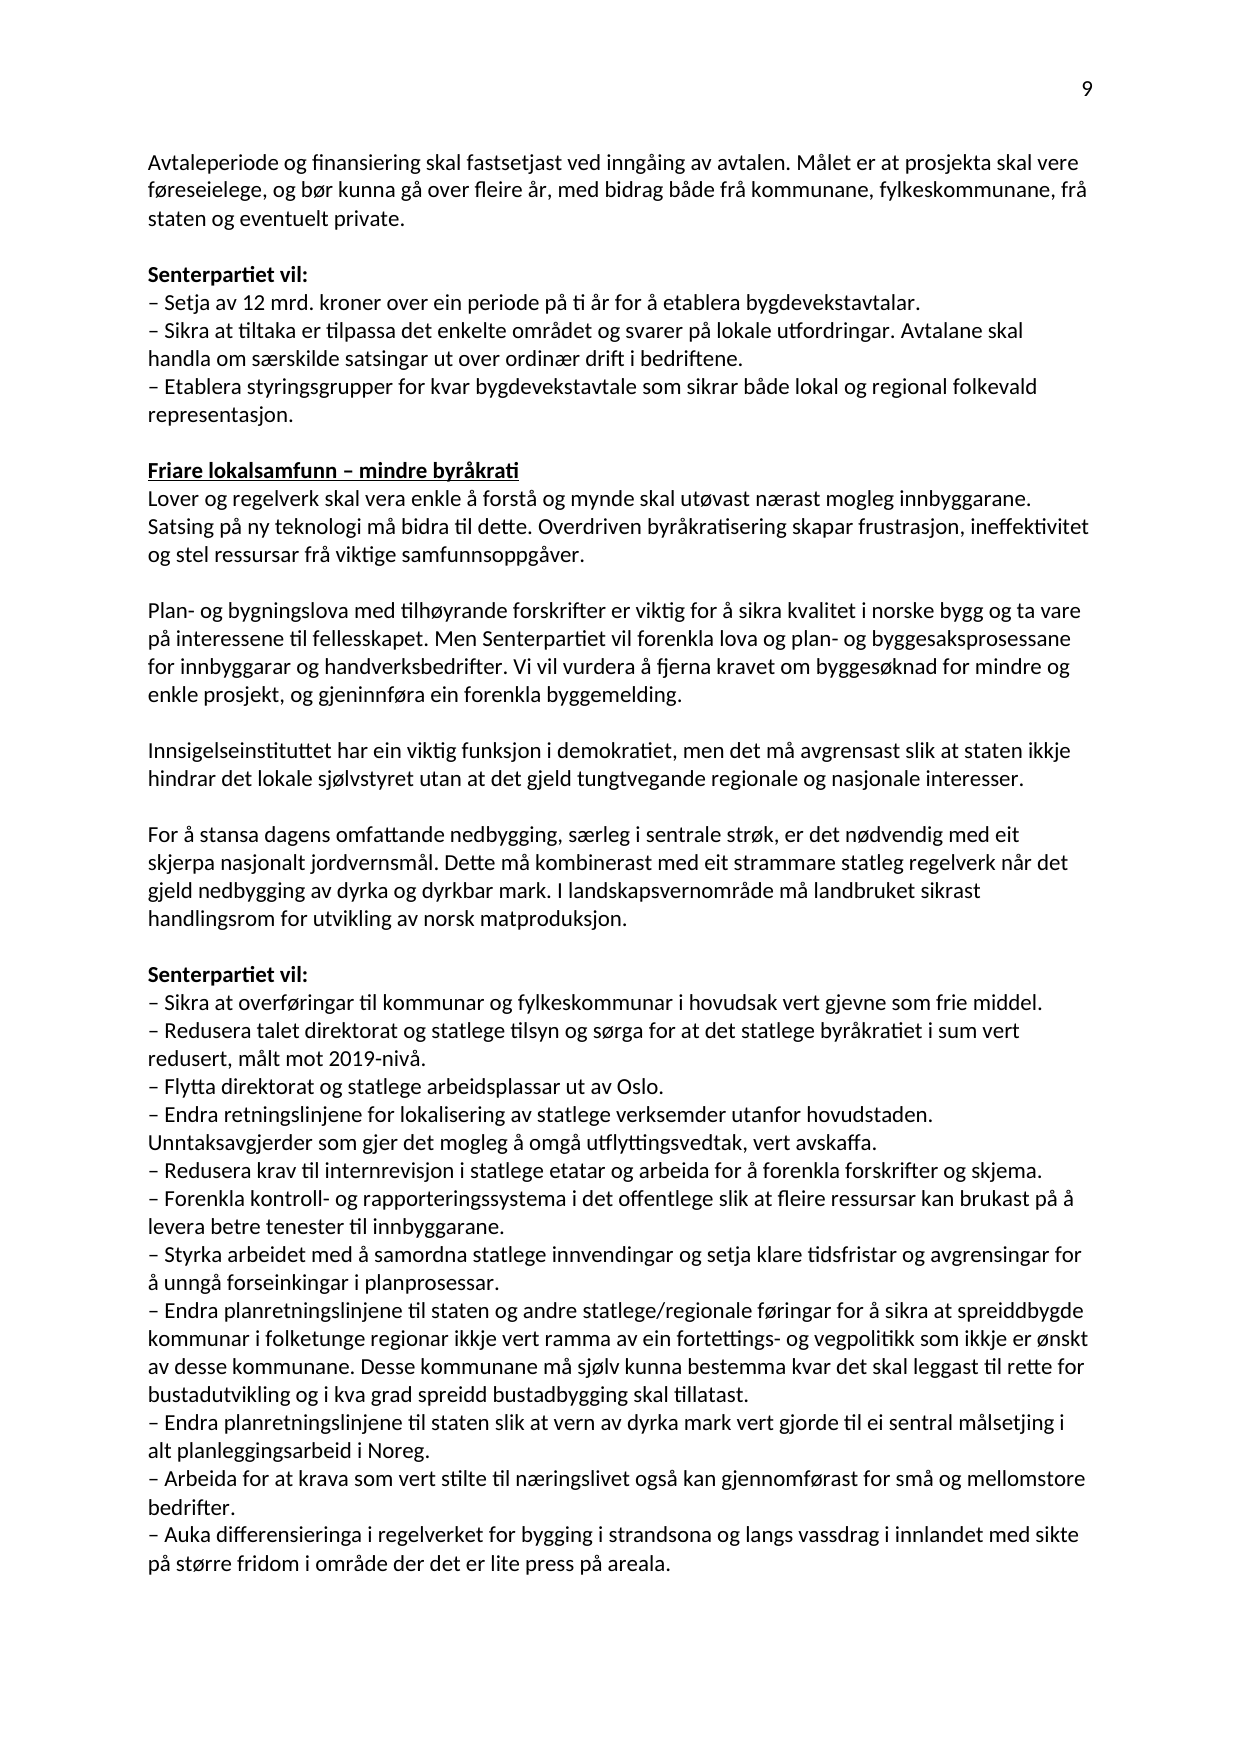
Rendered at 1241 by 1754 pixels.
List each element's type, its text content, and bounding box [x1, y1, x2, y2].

text – Sikra at overføringar til kommunar og fylkeskommunar i hovudsak vert gjevne som frie middel. [148, 988, 1093, 1016]
text Senterpartiet vil: [148, 960, 1093, 988]
text – Sikra at tiltaka er tilpassa det enkelte området og svarer på lokale utfordringar. Avtalane skal handla om særskilde satsingar ut over ordinær drift i bedriftene. [148, 316, 1093, 372]
text – Etablera styringsgrupper for kvar bygdevekstavtale som sikrar både lokal og regional folkevald representasjon. [148, 372, 1093, 428]
text For å stansa dagens omfattande nedbygging, særleg i sentrale strøk, er det nødvendig med eit skjerpa nasjonalt jordvernsmål. Dette må kombinerast med eit strammare statleg regelverk når det gjeld nedbygging av dyrka og dyrkbar mark. I landskapsvernområde må landbruket sikrast handlingsrom for utvikling av norsk matproduksjon. [148, 820, 1093, 932]
text – Arbeida for at krava som vert stilte til næringslivet også kan gjennomførast for små og mellomstore bedrifter. [148, 1464, 1093, 1521]
text – Forenkla kontroll- og rapporteringssystema i det offentlege slik at fleire ressursar kan brukast på å levera betre tenester til innbyggarane. [148, 1184, 1093, 1240]
text Senterpartiet vil: [148, 260, 1093, 288]
text – Redusera krav til internrevisjon i statlege etatar og arbeida for å forenkla forskrifter og skjema. [148, 1156, 1093, 1184]
text – Endra planretningslinjene til staten og andre statlege/regionale føringar for å sikra at spreiddbygde kommunar i folketunge regionar ikkje vert ramma av ein fortettings- og vegpolitikk som ikkje er ønskt av desse kommunane. Desse kommunane må sjølv kunna bestemma kvar det skal leggast til rette for bustadutvikling og i kva grad spreidd bustadbygging skal tillatast. [148, 1296, 1093, 1408]
text Friare lokalsamfunn – mindre byråkrati [148, 456, 1093, 484]
text – Setja av 12 mrd. kroner over ein periode på ti år for å etablera bygdevekstavtalar. [148, 288, 1093, 316]
text – Auka differensieringa i regelverket for bygging i strandsona og langs vassdrag i innlandet med sikte på større fridom i område der det er lite press på areala. [148, 1521, 1093, 1577]
text – Styrka arbeidet med å samordna statlege innvendingar og setja klare tidsfristar og avgrensingar for å unngå forseinkingar i planprosessar. [148, 1240, 1093, 1296]
text Lover og regelverk skal vera enkle å forstå og mynde skal utøvast nærast mogleg innbyggarane. Satsing på ny teknologi må bidra til dette. Overdriven byråkratisering skapar frustrasjon, ineffektivitet og stel ressursar frå viktige samfunnsoppgåver. [148, 484, 1093, 568]
text Plan- og bygningslova med tilhøyrande forskrifter er viktig for å sikra kvalitet i norske bygg og ta vare på interessene til fellesskapet. Men Senterpartiet vil forenkla lova og plan- og byggesaksprosessane for innbyggarar og handverksbedrifter. Vi vil vurdera å fjerna kravet om byggesøknad for mindre og enkle prosjekt, og gjeninnføra ein forenkla byggemelding. [148, 596, 1093, 708]
text Avtaleperiode og finansiering skal fastsetjast ved inngåing av avtalen. Målet er at prosjekta skal vere føreseielege, og bør kunna gå over fleire år, med bidrag både frå kommunane, fylkeskommunane, frå staten og eventuelt private. [148, 148, 1093, 232]
text – Endra retningslinjene for lokalisering av statlege verksemder utanfor hovudstaden. Unntaksavgjerder som gjer det mogleg å omgå utflyttingsvedtak, vert avskaffa. [148, 1100, 1093, 1156]
text – Redusera talet direktorat og statlege tilsyn og sørga for at det statlege byråkratiet i sum vert redusert, målt mot 2019-nivå. [148, 1016, 1093, 1072]
text – Endra planretningslinjene til staten slik at vern av dyrka mark vert gjorde til ei sentral målsetjing i alt planleggingsarbeid i Noreg. [148, 1408, 1093, 1464]
text Innsigelseinstituttet har ein viktig funksjon i demokratiet, men det må avgrensast slik at staten ikkje hindrar det lokale sjølvstyret utan at det gjeld tungtvegande regionale og nasjonale interesser. [148, 736, 1093, 792]
text – Flytta direktorat og statlege arbeidsplassar ut av Oslo. [148, 1072, 1093, 1100]
